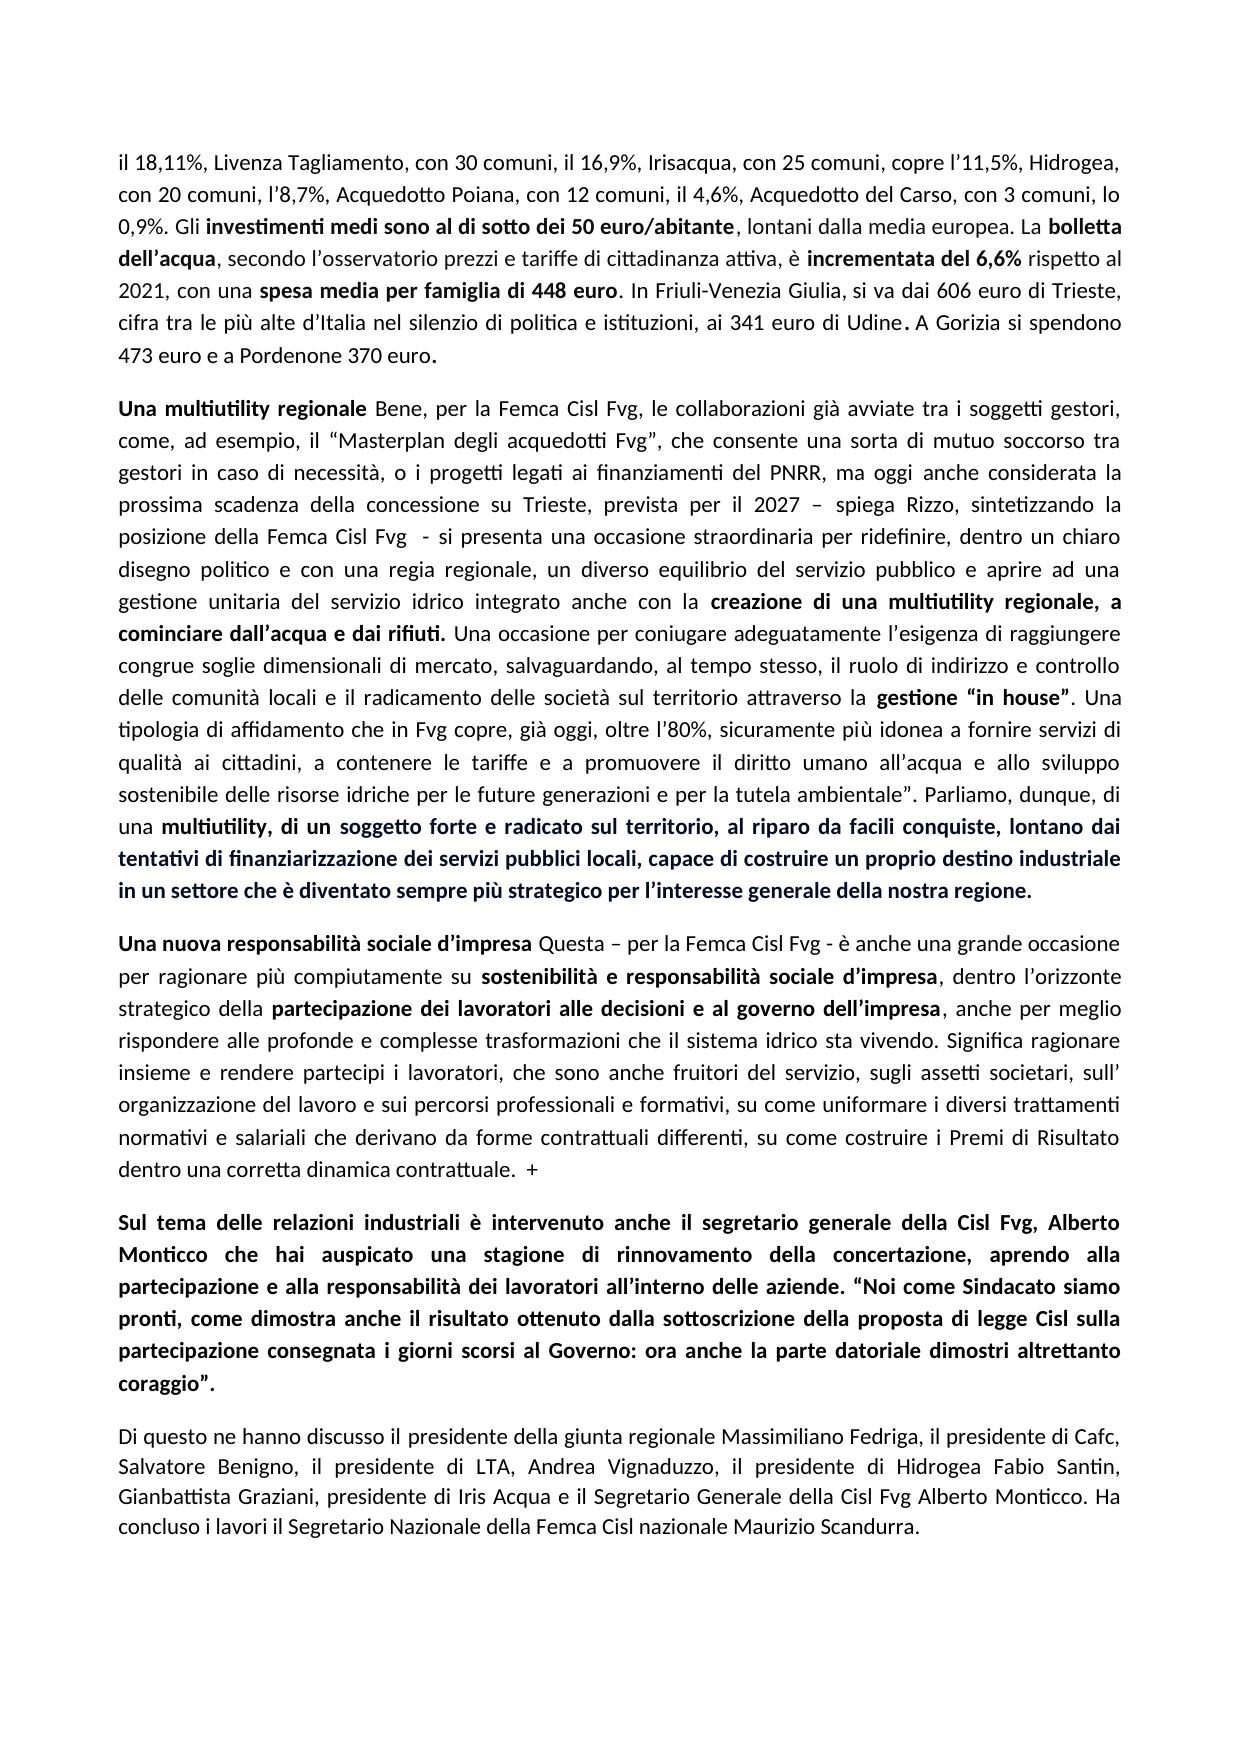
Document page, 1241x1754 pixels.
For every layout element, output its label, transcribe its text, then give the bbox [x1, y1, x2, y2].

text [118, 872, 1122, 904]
text Di questo ne hanno discusso il presidente della giunta regionale Massimiliano Fedriga, il presidente di Cafc, Salvatore Benigno, il presidente di LTA, Andrea Vignaduzzo, il presidente di Hidrogea Fabio Santin, Gianbattista Graziani, presidente di Iris Acqua e il Segretario Generale della Cisl Fvg Alberto Monticco. Ha concluso i lavori il Segretario Nazionale della Femca Cisl nazionale Maurizio Scandurra. [118, 1422, 1122, 1541]
text Una nuova responsabilità sociale d’impresa Questa – per la Femca Cisl Fvg - è anche una grande occasione per ragionare più compiutamente su sostenibilità e responsabilità sociale d’impresa, dentro l’orizzonte strategico della partecipazione dei lavoratori alle decisioni e al governo dell’impresa, anche per meglio rispondere alle profonde e complesse trasformazioni che il sistema idrico sta vivendo. Significa ragionare insieme e rendere partecipi i lavoratori, che sono anche fruitori del servizio, sugli assetti societari, sull’ organizzazione del lavoro e sui percorsi professionali e formativi, su come uniformare i diversi trattamenti normativi e salariali che derivano da forme contrattuali differenti, su come costruire i Premi di Risultato dentro una corretta dinamica contrattuale. + [118, 929, 1122, 1183]
text Una multiutility regionale Bene, per la Femca Cisl Fvg, le collaborazioni già avviate tra i soggetti gestori, come, ad esempio, il “Masterplan degli acquedotti Fvg”, che consente una sorta di mutuo soccorso tra gestori in caso di necessità, o i progetti legati ai finanziamenti del PNRR, ma oggi anche considerata la prossima scadenza della concessione su Trieste, prevista per il 2027 – spiega Rizzo, sintetizzando la posizione della Femca Cisl Fvg - si presenta una occasione straordinaria per ridefinire, dentro un chiaro disegno politico e con una regia regionale, un diverso equilibrio del servizio pubblico e aprire ad una gestione unitaria del servizio idrico integrato anche con la creazione di una multiutility regionale, a cominciare dall’acqua e dai rifiuti. Una occasione per coniugare adeguatamente l’esigenza di raggiungere congrue soglie dimensionali di mercato, salvaguardando, al tempo stesso, il ruolo di indirizzo e controllo delle comunità locali e il radicamento delle società sul territorio attraverso la gestione “in house”. Una tipologia di affidamento che in Fvg copre, già oggi, oltre l’80%, sicuramente più idonea a fornire servizi di qualità ai cittadini, a contenere le tariffe e a promuovere il diritto umano all’acqua e allo sviluppo sostenibile delle risorse idriche per le future generazioni e per la tutela ambientale”. Parliamo, dunque, di una multiutility, di un soggetto forte e radicato sul territorio, al riparo da facili conquiste, lontano dai tentativi di finanziarizzazione dei servizi pubblici locali, capace di costruire un proprio destino industriale in un settore che è diventato sempre più strategico per l’interesse generale della nostra regione. [118, 454, 1122, 844]
text Sul tema delle relazioni industriali è intervenuto anche il segretario generale della Cisl Fvg, Alberto Monticco che hai auspicato una stagione di rinnovamento della concertazione, aprendo alla partecipazione e alla responsabilità dei lavoratori all’interno delle aziende. “Noi come Sindacato siamo pronti, come dimostra anche il risultato ottenuto dalla sottoscrizione della proposta di legge Cisl sulla partecipazione consegnata i giorni scorsi al Governo: ora anche la parte datoriale dimostri altrettanto coraggio”. [118, 1208, 1122, 1397]
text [118, 148, 1122, 244]
